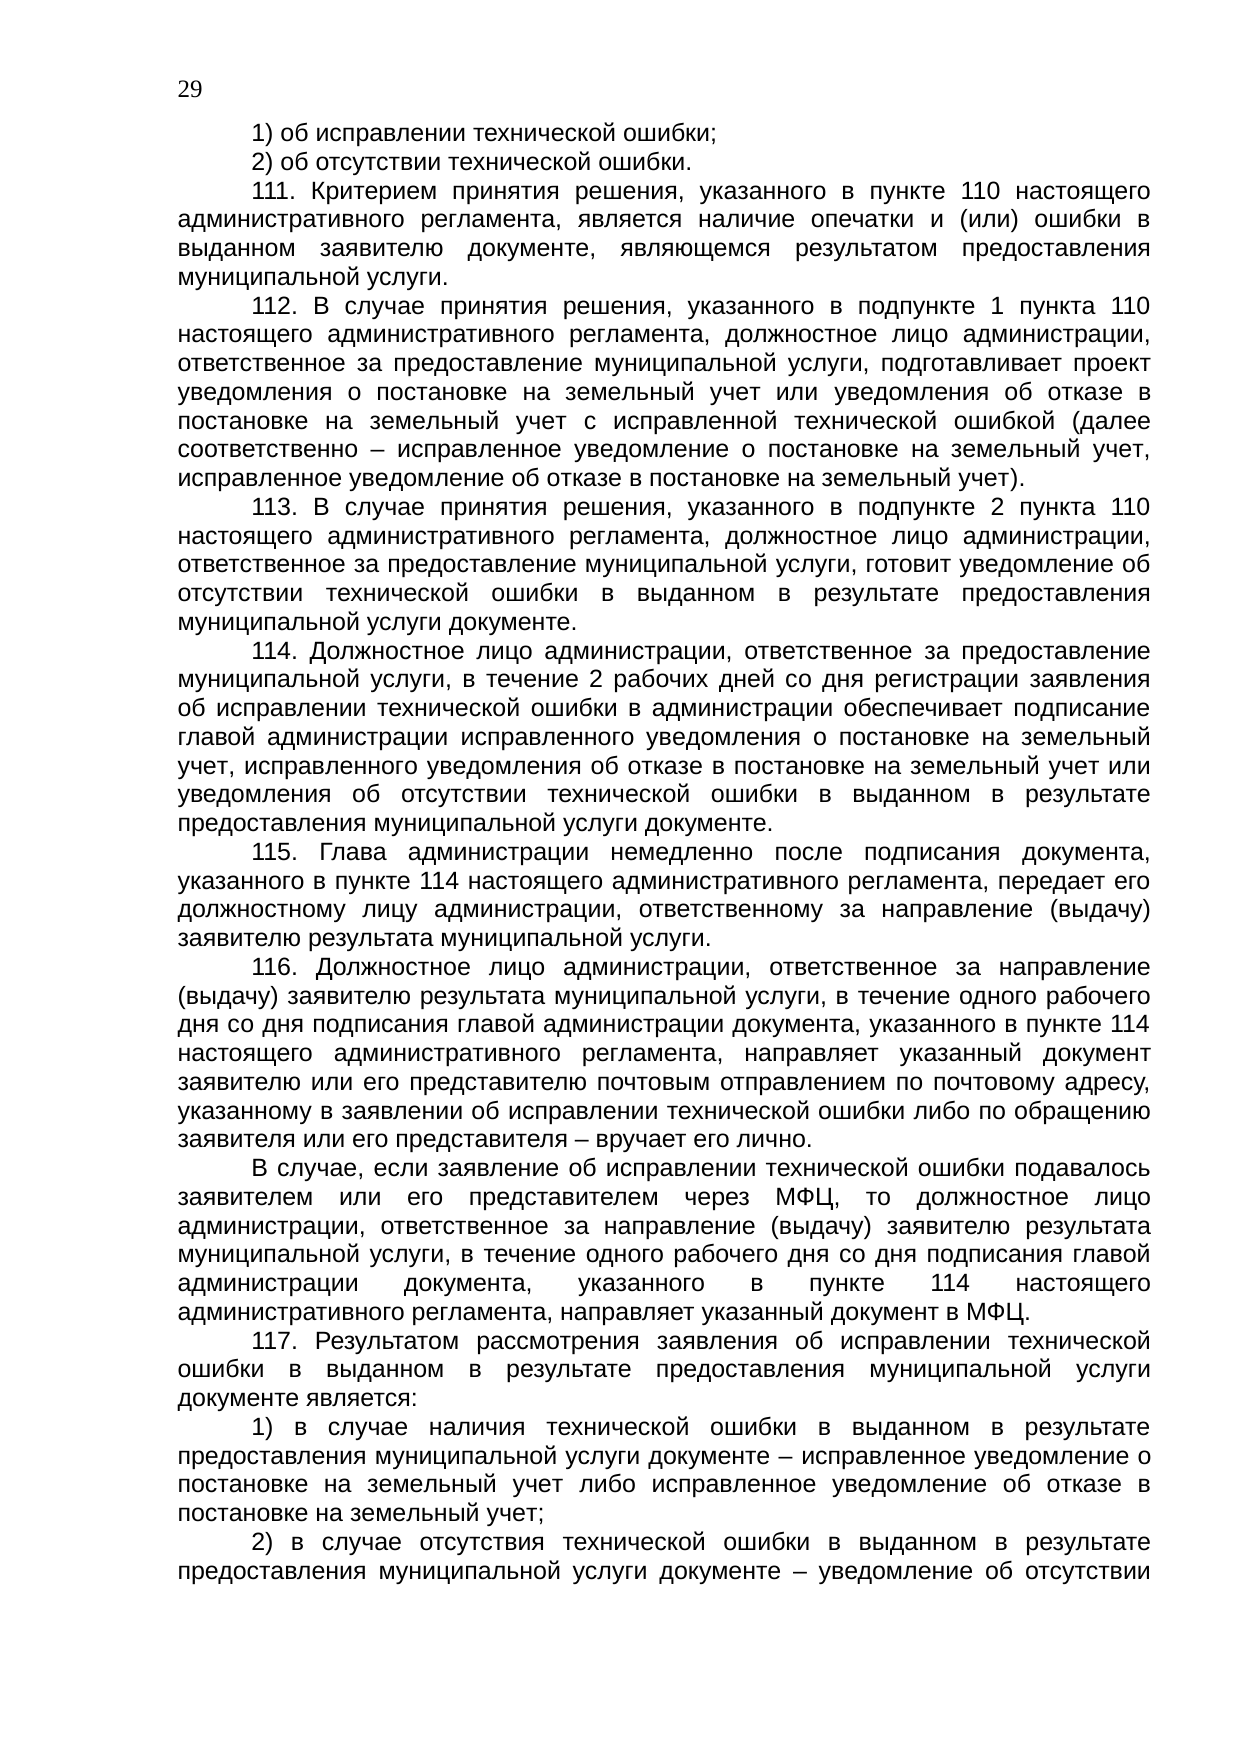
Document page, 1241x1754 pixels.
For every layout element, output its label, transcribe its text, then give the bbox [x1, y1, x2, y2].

text 1) в случае наличия технической ошибки в выданном в результате предоставления муниципальной услуги документе – исправленное уведомление о постановке на земельный учет либо исправленное уведомление об отказе в постановке на земельный учет; [177, 1412, 1152, 1527]
text 116. Должностное лицо администрации, ответственное за направление (выдачу) заявителю результата муниципальной услуги, в течение одного рабочего дня со дня подписания главой администрации документа, указанного в пункте 114 настоящего административного регламента, направляет указанный документ заявителю или его представителю почтовым отправлением по почтовому адресу, указанному в заявлении об исправлении технической ошибки либо по обращению заявителя или его представителя – вручает его лично. [177, 952, 1152, 1153]
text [177, 1527, 1152, 1584]
text В случае, если заявление об исправлении технической ошибки подавалось заявителем или его представителем через МФЦ, то должностное лицо администрации, ответственное за направление (выдачу) заявителю результата муниципальной услуги, в течение одного рабочего дня со дня подписания главой администрации документа, указанного в пункте 114 настоящего административного регламента, направляет указанный документ в МФЦ. [177, 1153, 1152, 1326]
text 113. В случае принятия решения, указанного в подпункте 2 пункта 110 настоящего административного регламента, должностное лицо администрации, ответственное за предоставление муниципальной услуги, готовит уведомление об отсутствии технической ошибки в выданном в результате предоставления муниципальной услуги документе. [177, 492, 1152, 636]
text 112. В случае принятия решения, указанного в подпункте 1 пункта 110 настоящего административного регламента, должностное лицо администрации, ответственное за предоставление муниципальной услуги, подготавливает проект уведомления о постановке на земельный учет или уведомления об отказе в постановке на земельный учет с исправленной технической ошибкой (далее соответственно – исправленное уведомление о постановке на земельный учет, исправленное уведомление об отказе в постановке на земельный учет). [177, 291, 1152, 492]
text 117. Результатом рассмотрения заявления об исправлении технической ошибки в выданном в результате предоставления муниципальной услуги документе является: [177, 1326, 1152, 1412]
text 2) об отсутствии технической ошибки. [177, 147, 1152, 176]
text 115. Глава администрации немедленно после подписания документа, указанного в пункте 114 настоящего административного регламента, передает его должностному лицу администрации, ответственному за направление (выдачу) заявителю результата муниципальной услуги. [177, 837, 1152, 952]
text 111. Критерием принятия решения, указанного в пункте 110 настоящего административного регламента, является наличие опечатки и (или) ошибки в выданном заявителю документе, являющемся результатом предоставления муниципальной услуги. [177, 176, 1152, 291]
text 114. Должностное лицо администрации, ответственное за предоставление муниципальной услуги, в течение 2 рабочих дней со дня регистрации заявления об исправлении технической ошибки в администрации обеспечивает подписание главой администрации исправленного уведомления о постановке на земельный учет, исправленного уведомления об отказе в постановке на земельный учет или уведомления об отсутствии технической ошибки в выданном в результате предоставления муниципальной услуги документе. [177, 636, 1152, 837]
text 1) об исправлении технической ошибки; [177, 118, 1152, 147]
